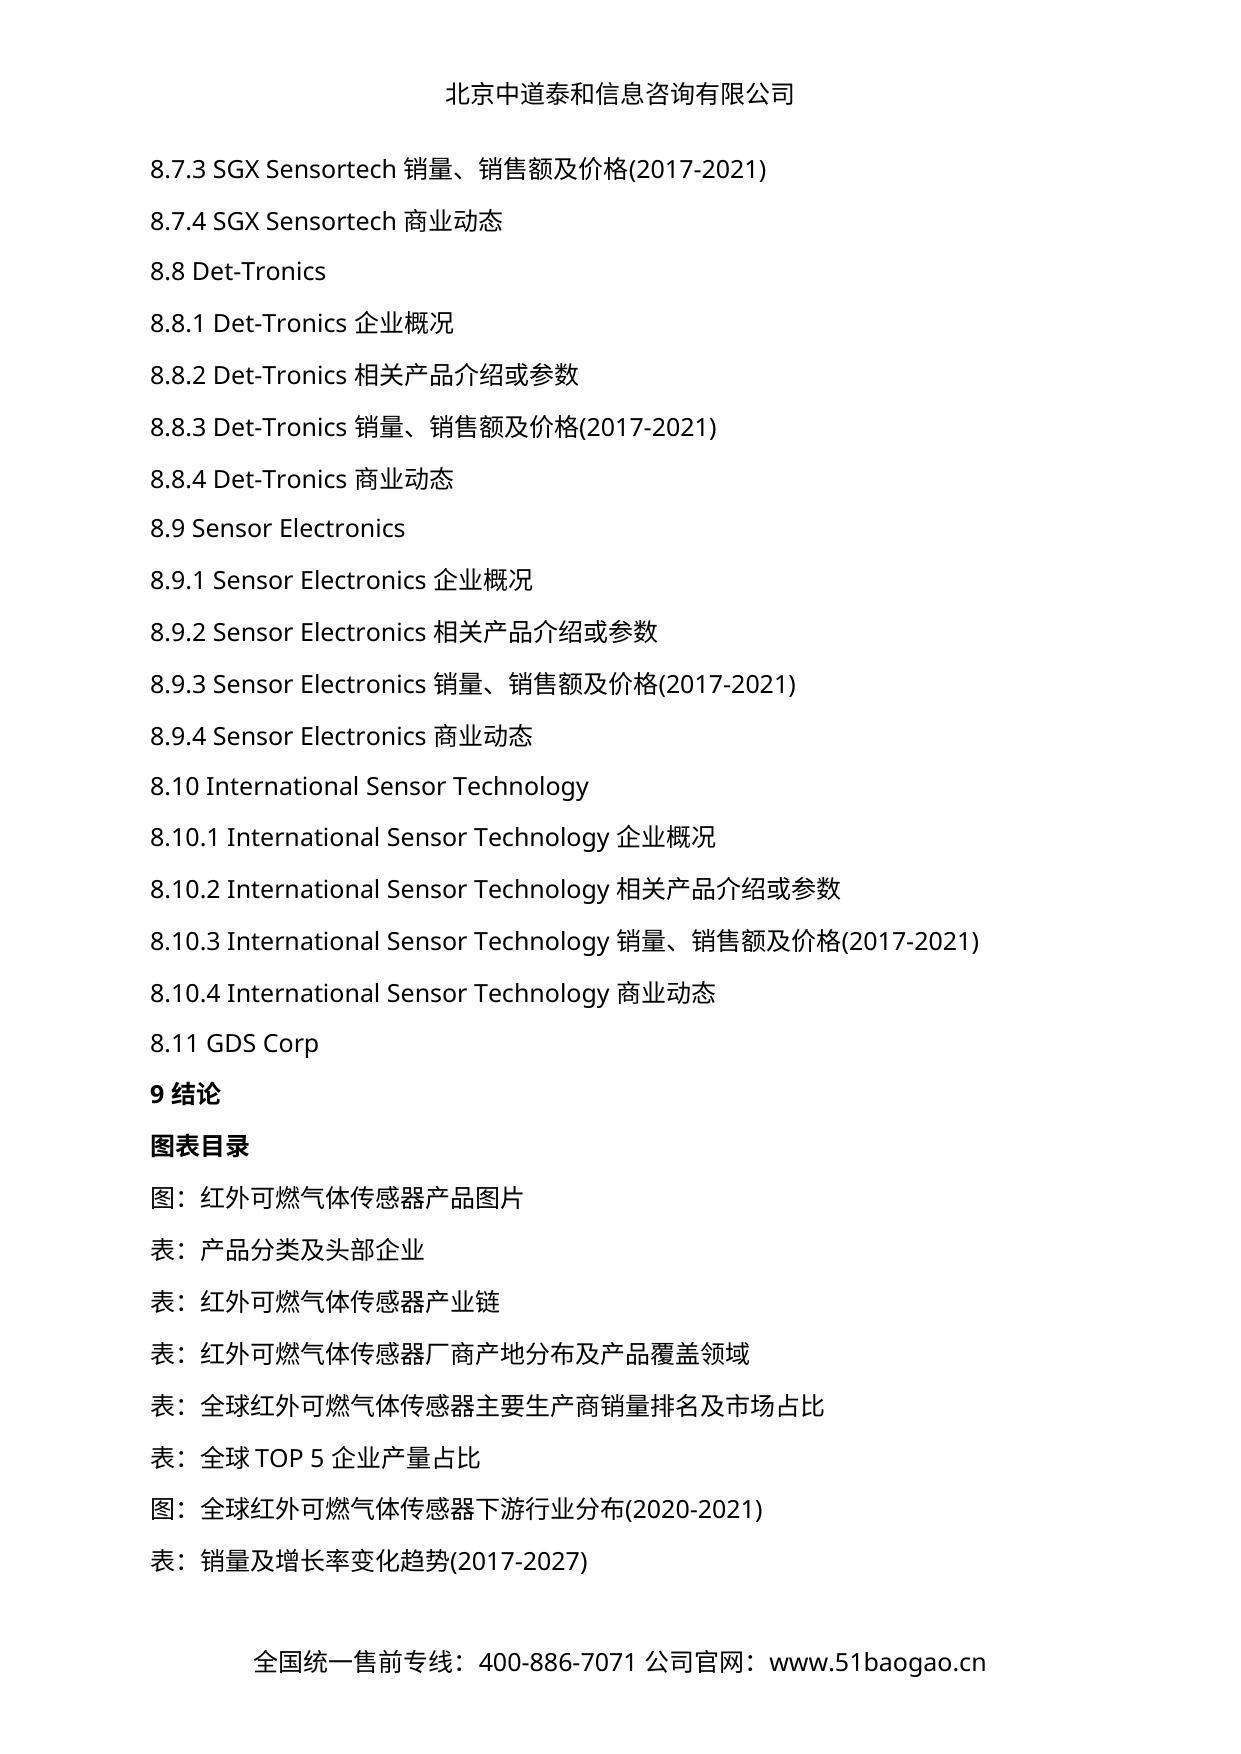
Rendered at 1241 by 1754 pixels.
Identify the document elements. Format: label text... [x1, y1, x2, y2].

text 8.11 GDS Corp [150, 1025, 1090, 1059]
text 表：全球红外可燃气体传感器主要生产商销量排名及市场占比 [150, 1386, 1090, 1422]
text 8.9.3 Sensor Electronics 销量、销售额及价格(2017-2021) [150, 664, 1090, 701]
text 8.8.2 Det-Tronics 相关产品介绍或参数 [150, 355, 1090, 392]
text 8.8.1 Det-Tronics 企业概况 [150, 303, 1090, 340]
text 图：红外可燃气体传感器产品图片 [150, 1179, 1090, 1215]
text 8.10.2 International Sensor Technology 相关产品介绍或参数 [150, 870, 1090, 906]
text 表：产品分类及头部企业 [150, 1231, 1090, 1267]
text 8.8.3 Det-Tronics 销量、销售额及价格(2017-2021) [150, 407, 1090, 443]
text 8.9.1 Sensor Electronics 企业概况 [150, 561, 1090, 597]
text 9 结论 [150, 1075, 1090, 1111]
text 图表目录 [150, 1127, 1090, 1163]
text 8.7.4 SGX Sensortech 商业动态 [150, 202, 1090, 238]
text 图：全球红外可燃气体传感器下游行业分布(2020-2021) [150, 1490, 1090, 1526]
text 表：销量及增长率变化趋势(2017-2027) [150, 1542, 1090, 1578]
text 表：全球TOP 5 企业产量占比 [150, 1438, 1090, 1474]
text 表：红外可燃气体传感器产业链 [150, 1282, 1090, 1319]
text 8.10.4 International Sensor Technology 商业动态 [150, 973, 1090, 1010]
text 8.10.1 International Sensor Technology 企业概况 [150, 818, 1090, 854]
text 8.10 International Sensor Technology [150, 768, 1090, 802]
text 8.8.4 Det-Tronics 商业动态 [150, 459, 1090, 495]
text 8.9.4 Sensor Electronics 商业动态 [150, 716, 1090, 752]
text 8.10.3 International Sensor Technology 销量、销售额及价格(2017-2021) [150, 922, 1090, 958]
text 8.9.2 Sensor Electronics 相关产品介绍或参数 [150, 612, 1090, 649]
text 8.8 Det-Tronics [150, 254, 1090, 288]
text 表：红外可燃气体传感器厂商产地分布及产品覆盖领域 [150, 1334, 1090, 1371]
text 8.7.3 SGX Sensortech 销量、销售额及价格(2017-2021) [150, 150, 1090, 186]
text 8.9 Sensor Electronics [150, 511, 1090, 545]
